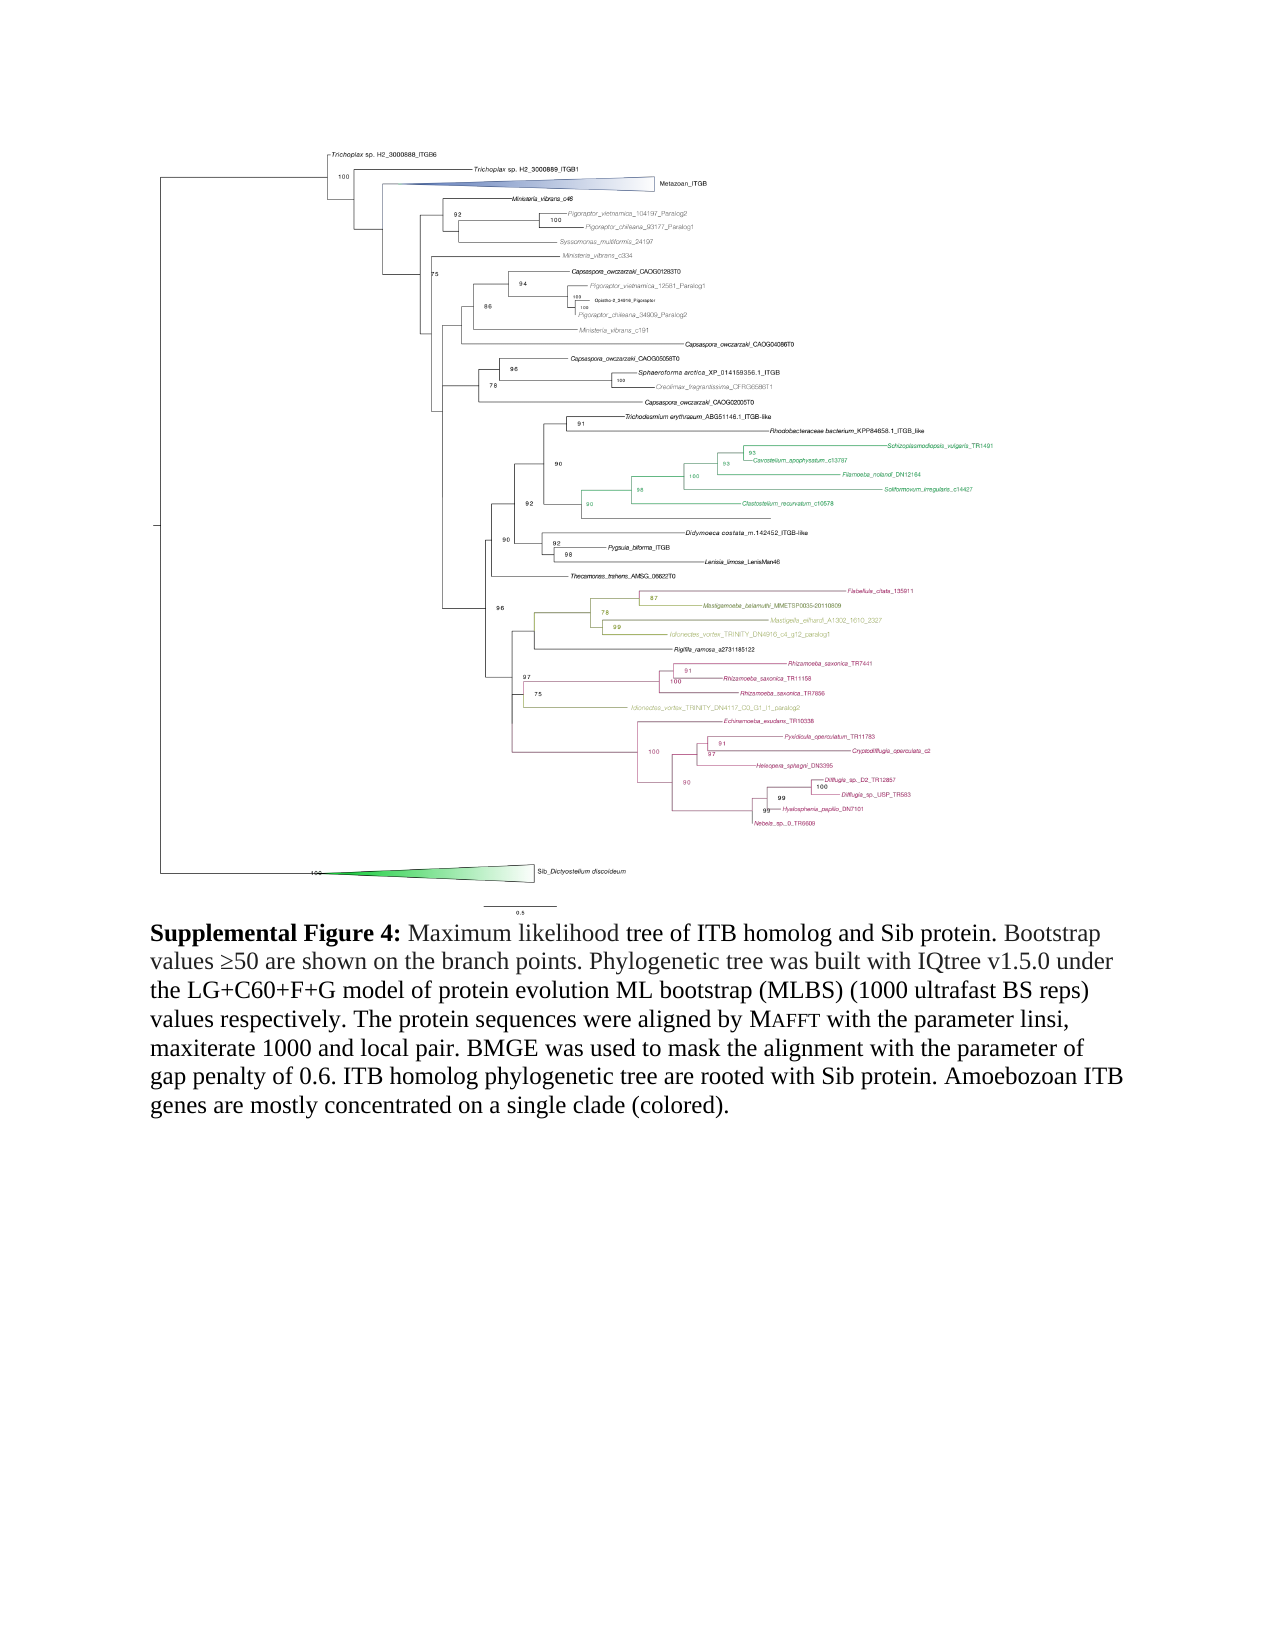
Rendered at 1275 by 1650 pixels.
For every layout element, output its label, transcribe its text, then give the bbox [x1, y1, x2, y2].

text Supplemental Figure 4: Maximum likelihood tree of ITB homolog and Sib protein. Bootstrap values ≥50 are shown on the branch points. Phylogenetic tree was built with IQtree v1.5.0 under the LG+C60+F+G model of protein evolution ML bootstrap (MLBS) (1000 ultrafast BS reps) values respectively. The protein sequences were aligned by Mafft with the parameter linsi, maxiterate 1000 and local pair. BMGE was used to mask the alignment with the parameter of gap penalty of 0.6. ITB homolog phylogenetic tree are rooted with Sib protein. Amoebozoan ITB genes are mostly concentrated on a single clade (colored). [150, 150, 1125, 1119]
